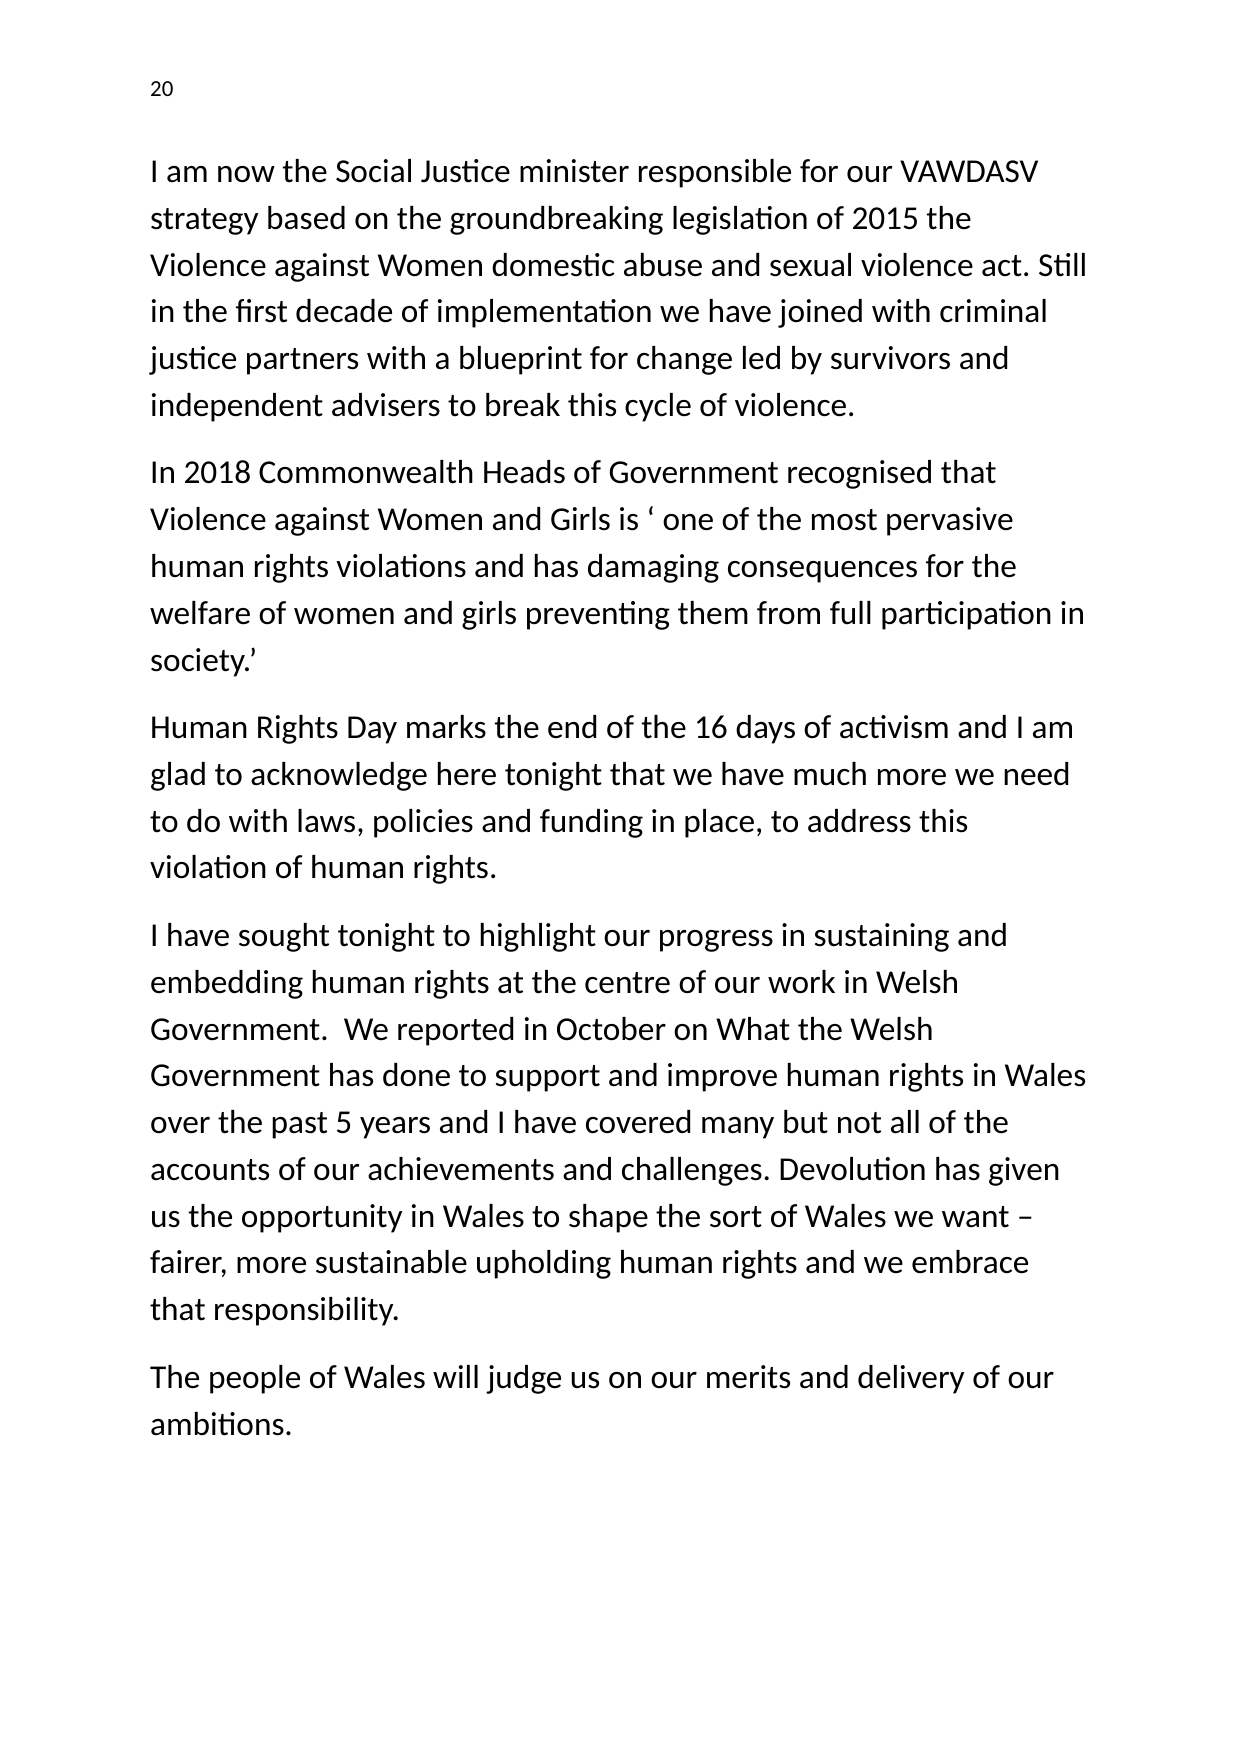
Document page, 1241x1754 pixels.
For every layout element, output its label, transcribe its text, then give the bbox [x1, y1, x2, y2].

text In 2018 Commonwealth Heads of Government recognised that Violence against Women and Girls is ‘ one of the most pervasive human rights violations and has damaging consequences for the welfare of women and girls preventing them from full participation in society.’ [150, 451, 1090, 679]
text I have sought tonight to highlight our progress in sustaining and embedding human rights at the centre of our work in Welsh Government. We reported in October on What the Welsh Government has done to support and improve human rights in Wales over the past 5 years and I have covered many but not all of the accounts of our achievements and challenges. Devolution has given us the opportunity in Wales to shape the sort of Wales we want – fairer, more sustainable upholding human rights and we embrace that responsibility. [150, 914, 1090, 1329]
text Human Rights Day marks the end of the 16 days of activism and I am glad to acknowledge here tonight that we have much more we need to do with laws, policies and funding in place, to address this violation of human rights. [150, 706, 1090, 887]
text I am now the Social Justice minister responsible for our VAWDASV strategy based on the groundbreaking legislation of 2015 the Violence against Women domestic abuse and sexual violence act. Still in the first decade of implementation we have joined with criminal justice partners with a blueprint for change led by survivors and independent advisers to break this cycle of violence. [150, 150, 1090, 424]
text The people of Wales will judge us on our merits and delivery of our ambitions. [150, 1356, 1090, 1443]
